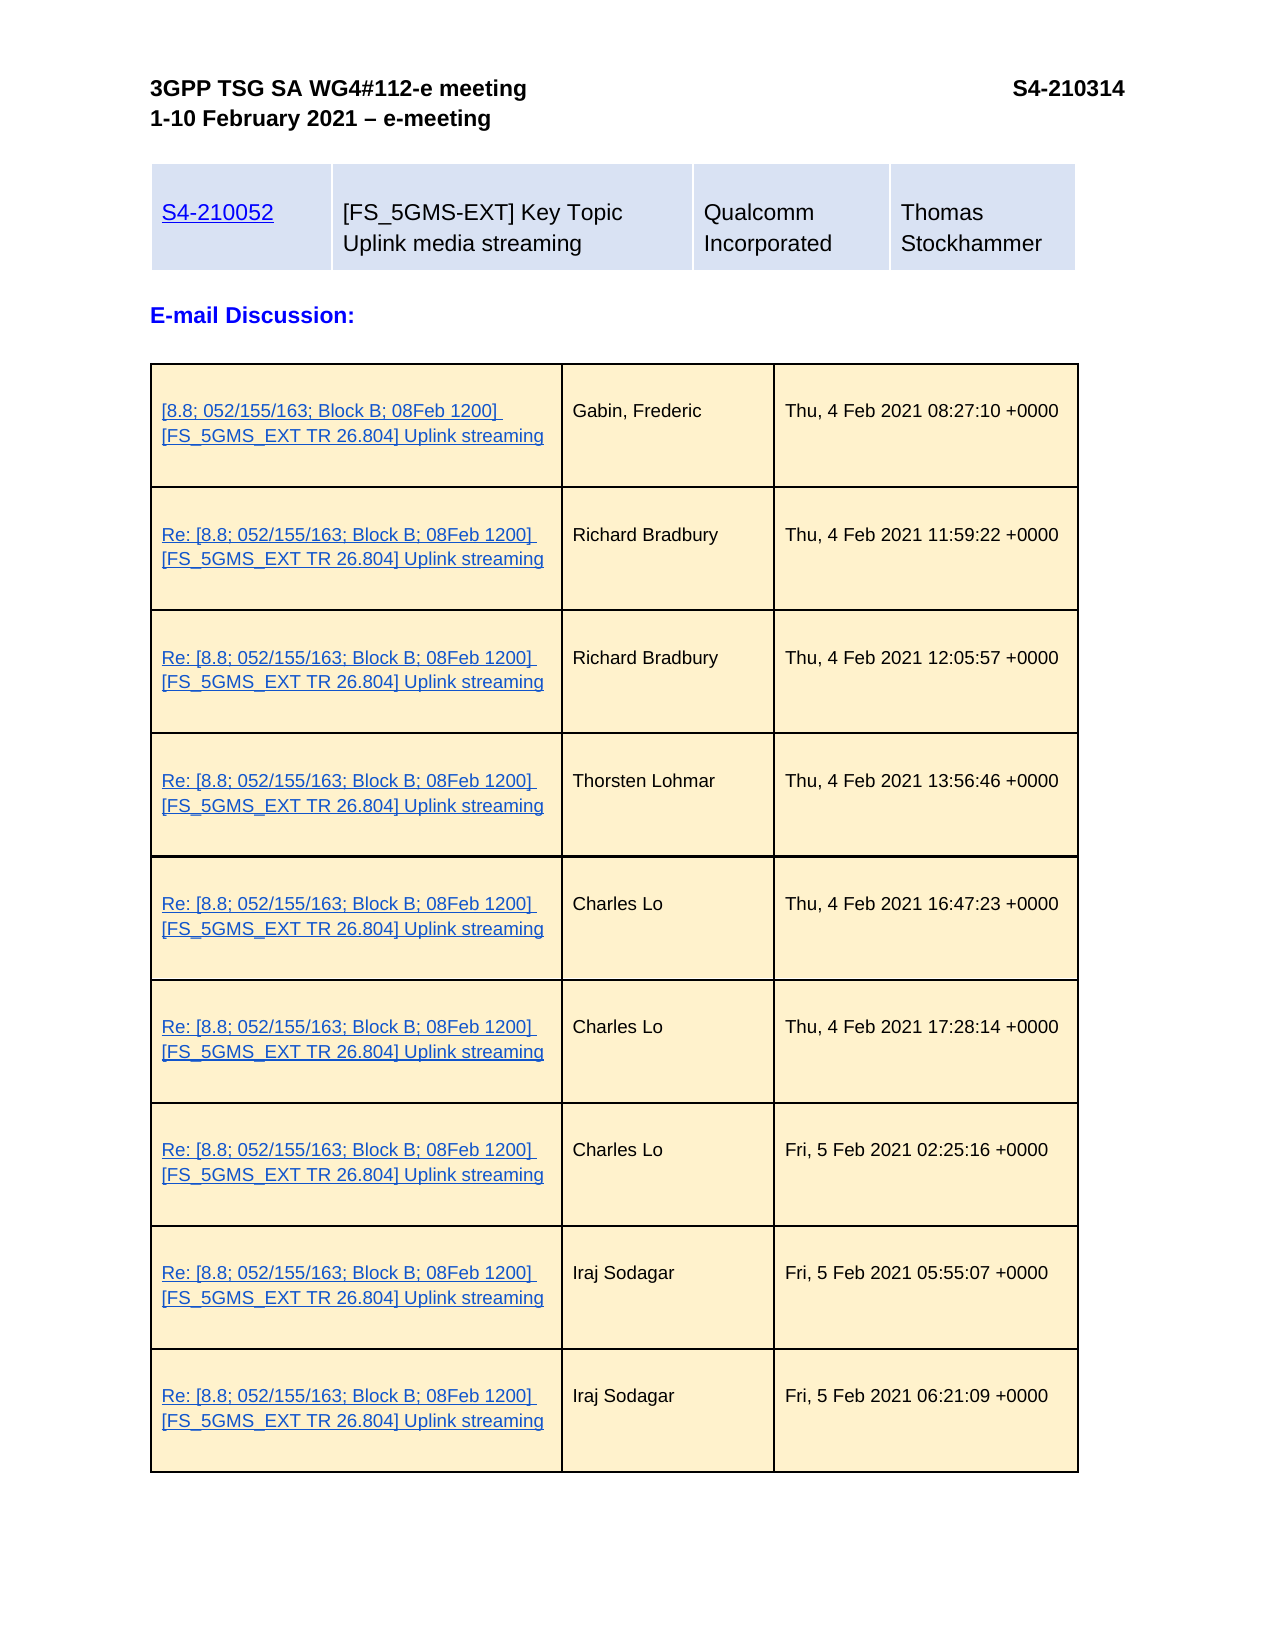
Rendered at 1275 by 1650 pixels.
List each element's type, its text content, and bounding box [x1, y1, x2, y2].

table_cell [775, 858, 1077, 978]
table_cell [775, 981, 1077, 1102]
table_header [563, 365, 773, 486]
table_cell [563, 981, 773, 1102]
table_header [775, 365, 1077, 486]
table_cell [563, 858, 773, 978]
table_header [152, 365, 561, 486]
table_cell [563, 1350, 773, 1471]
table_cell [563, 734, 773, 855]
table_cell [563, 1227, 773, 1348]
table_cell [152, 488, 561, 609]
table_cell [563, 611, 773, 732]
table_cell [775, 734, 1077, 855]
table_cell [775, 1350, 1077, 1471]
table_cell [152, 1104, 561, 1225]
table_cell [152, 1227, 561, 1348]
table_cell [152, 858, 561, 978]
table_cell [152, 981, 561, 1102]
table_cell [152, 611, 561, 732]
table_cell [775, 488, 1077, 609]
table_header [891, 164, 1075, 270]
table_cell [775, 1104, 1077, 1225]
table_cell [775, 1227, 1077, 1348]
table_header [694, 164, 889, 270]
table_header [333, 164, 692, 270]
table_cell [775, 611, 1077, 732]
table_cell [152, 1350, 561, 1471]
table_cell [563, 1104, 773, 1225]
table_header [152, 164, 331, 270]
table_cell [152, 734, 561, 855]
text E-mail Discussion: [150, 302, 1125, 329]
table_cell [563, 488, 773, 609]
